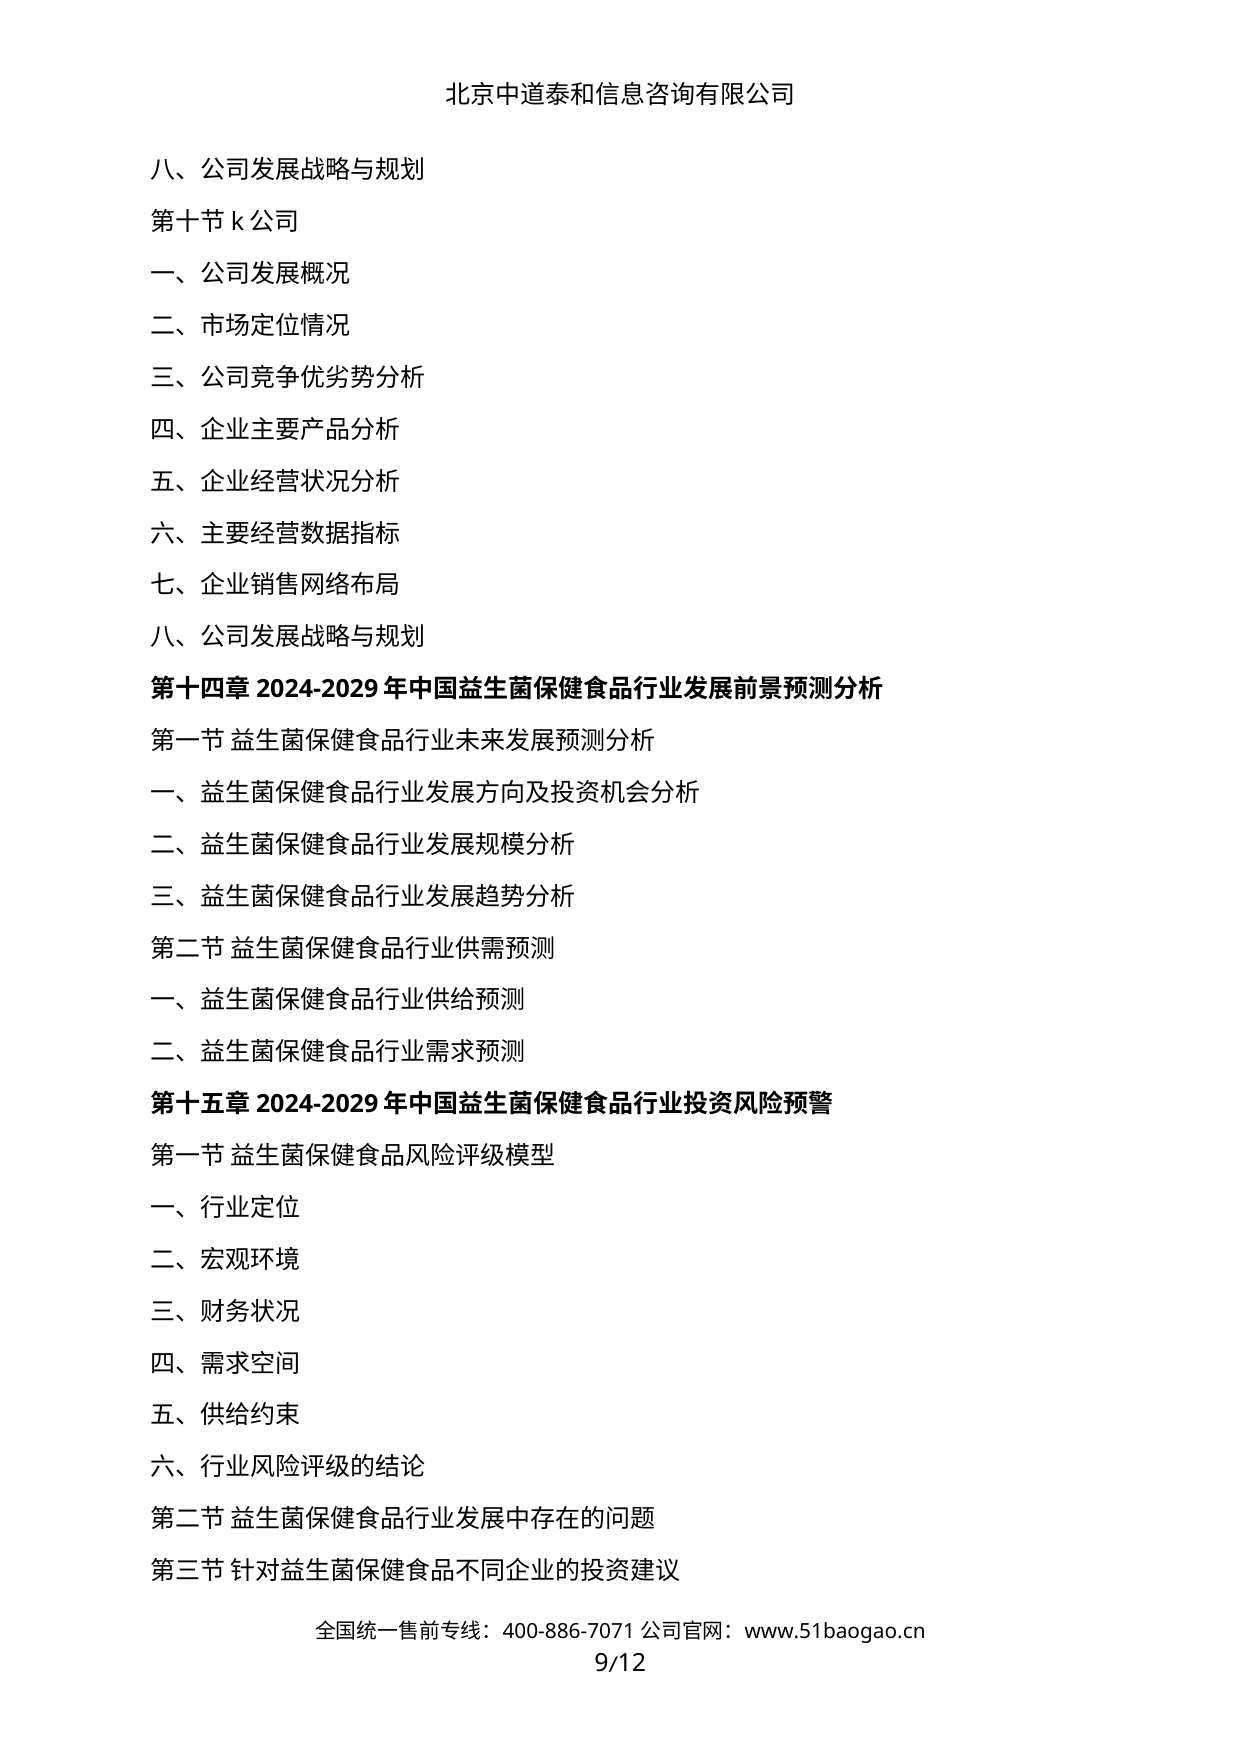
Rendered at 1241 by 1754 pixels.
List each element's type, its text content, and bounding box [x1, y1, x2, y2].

text 三、公司竞争优劣势分析 [150, 357, 1090, 394]
text 七、企业销售网络布局 [150, 565, 1090, 601]
text 第一节 益生菌保健食品风险评级模型 [150, 1136, 1090, 1172]
text 八、公司发展战略与规划 [150, 617, 1090, 653]
text 第十四章 2024-2029年中国益生菌保健食品行业发展前景预测分析 [150, 669, 1090, 705]
text 第十节 k公司 [150, 202, 1090, 238]
text 第二节 益生菌保健食品行业供需预测 [150, 928, 1090, 964]
text 二、宏观环境 [150, 1239, 1090, 1276]
text 三、益生菌保健食品行业发展趋势分析 [150, 876, 1090, 912]
text 一、益生菌保健食品行业发展方向及投资机会分析 [150, 772, 1090, 809]
text 一、行业定位 [150, 1187, 1090, 1224]
text 第三节 针对益生菌保健食品不同企业的投资建议 [150, 1551, 1090, 1587]
text 二、市场定位情况 [150, 306, 1090, 342]
text 四、企业主要产品分析 [150, 409, 1090, 446]
text 六、主要经营数据指标 [150, 513, 1090, 549]
text 第一节 益生菌保健食品行业未来发展预测分析 [150, 721, 1090, 757]
text 五、企业经营状况分析 [150, 461, 1090, 497]
text 五、供给约束 [150, 1395, 1090, 1431]
text 二、益生菌保健食品行业需求预测 [150, 1032, 1090, 1068]
text 一、公司发展概况 [150, 254, 1090, 290]
text 第十五章 2024-2029年中国益生菌保健食品行业投资风险预警 [150, 1084, 1090, 1120]
text 八、公司发展战略与规划 [150, 150, 1090, 186]
text 一、益生菌保健食品行业供给预测 [150, 980, 1090, 1016]
text 三、财务状况 [150, 1291, 1090, 1327]
text 第二节 益生菌保健食品行业发展中存在的问题 [150, 1499, 1090, 1535]
text 四、需求空间 [150, 1343, 1090, 1379]
text 二、益生菌保健食品行业发展规模分析 [150, 824, 1090, 861]
text 六、行业风险评级的结论 [150, 1447, 1090, 1483]
